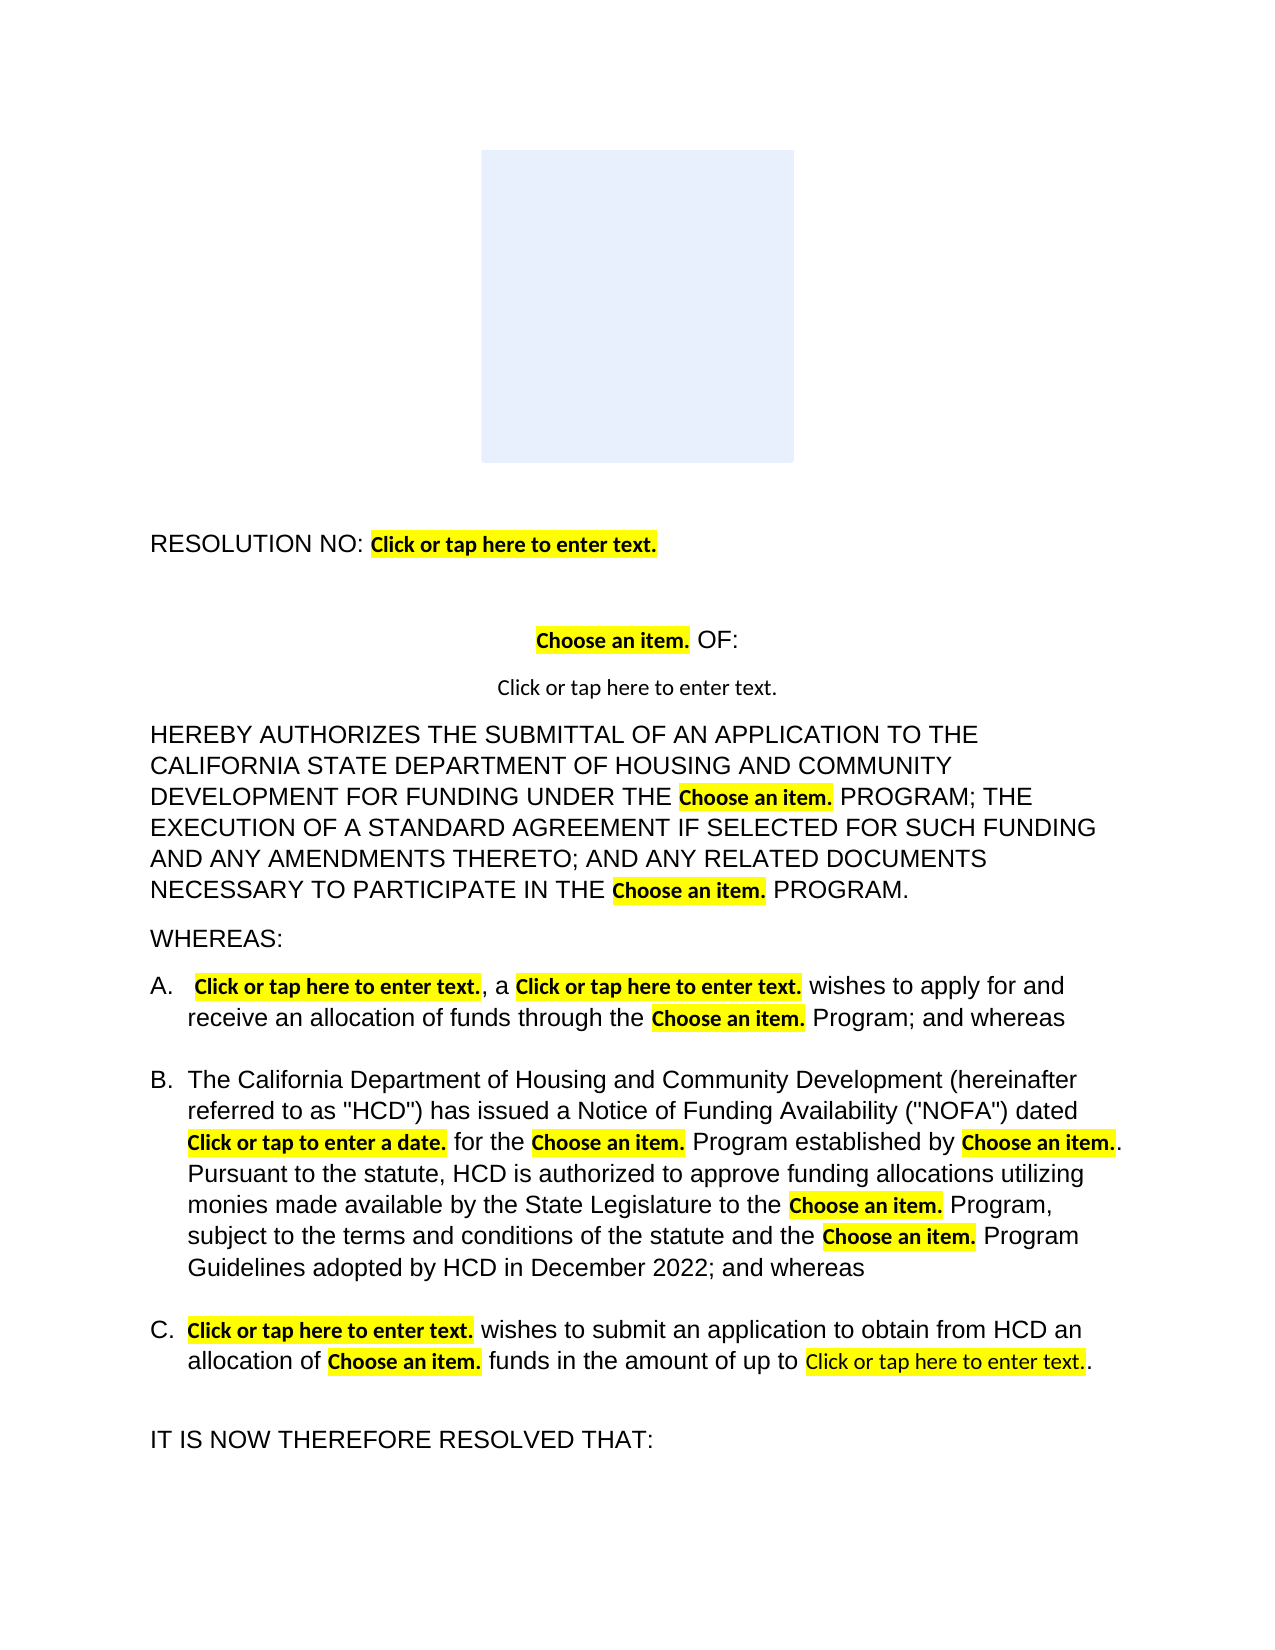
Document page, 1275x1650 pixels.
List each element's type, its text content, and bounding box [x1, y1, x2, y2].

text RESOLUTION NO: [150, 529, 1125, 558]
picture [481, 150, 794, 463]
list The California Department of Housing and Community Development (hereinafter referred to as "HCD") has issued a Notice of Funding Availability ("NOFA") dated for the Program established by . Pursuant to the statute, HCD is authorized to approve funding allocations utilizing monies made available by the State Legislature to the Program, subject to the terms and conditions of the statute and the Program Guidelines adopted by HCD in December 2022; and whereas [150, 1065, 1125, 1282]
list wishes to submit an application to obtain from HCD an allocation of funds in the amount of up to . [150, 1315, 1125, 1376]
text IT IS NOW THEREFORE RESOLVED THAT: [150, 1426, 1125, 1454]
text OF: [150, 625, 1125, 654]
text HEREBY AUTHORIZES THE SUBMITTAL OF AN APPLICATION TO THE CALIFORNIA STATE DEPARTMENT OF HOUSING AND COMMUNITY DEVELOPMENT FOR FUNDING UNDER THE PROGRAM; THE EXECUTION OF A STANDARD AGREEMENT IF SELECTED FOR SUCH FUNDING AND ANY AMENDMENTS THERETO; AND ANY RELATED DOCUMENTS NECESSARY TO PARTICIPATE IN THE PROGRAM. [150, 720, 1125, 905]
text WHEREAS: [150, 924, 1125, 952]
list , a wishes to apply for and receive an allocation of funds through the Program; and whereas [150, 971, 1125, 1032]
